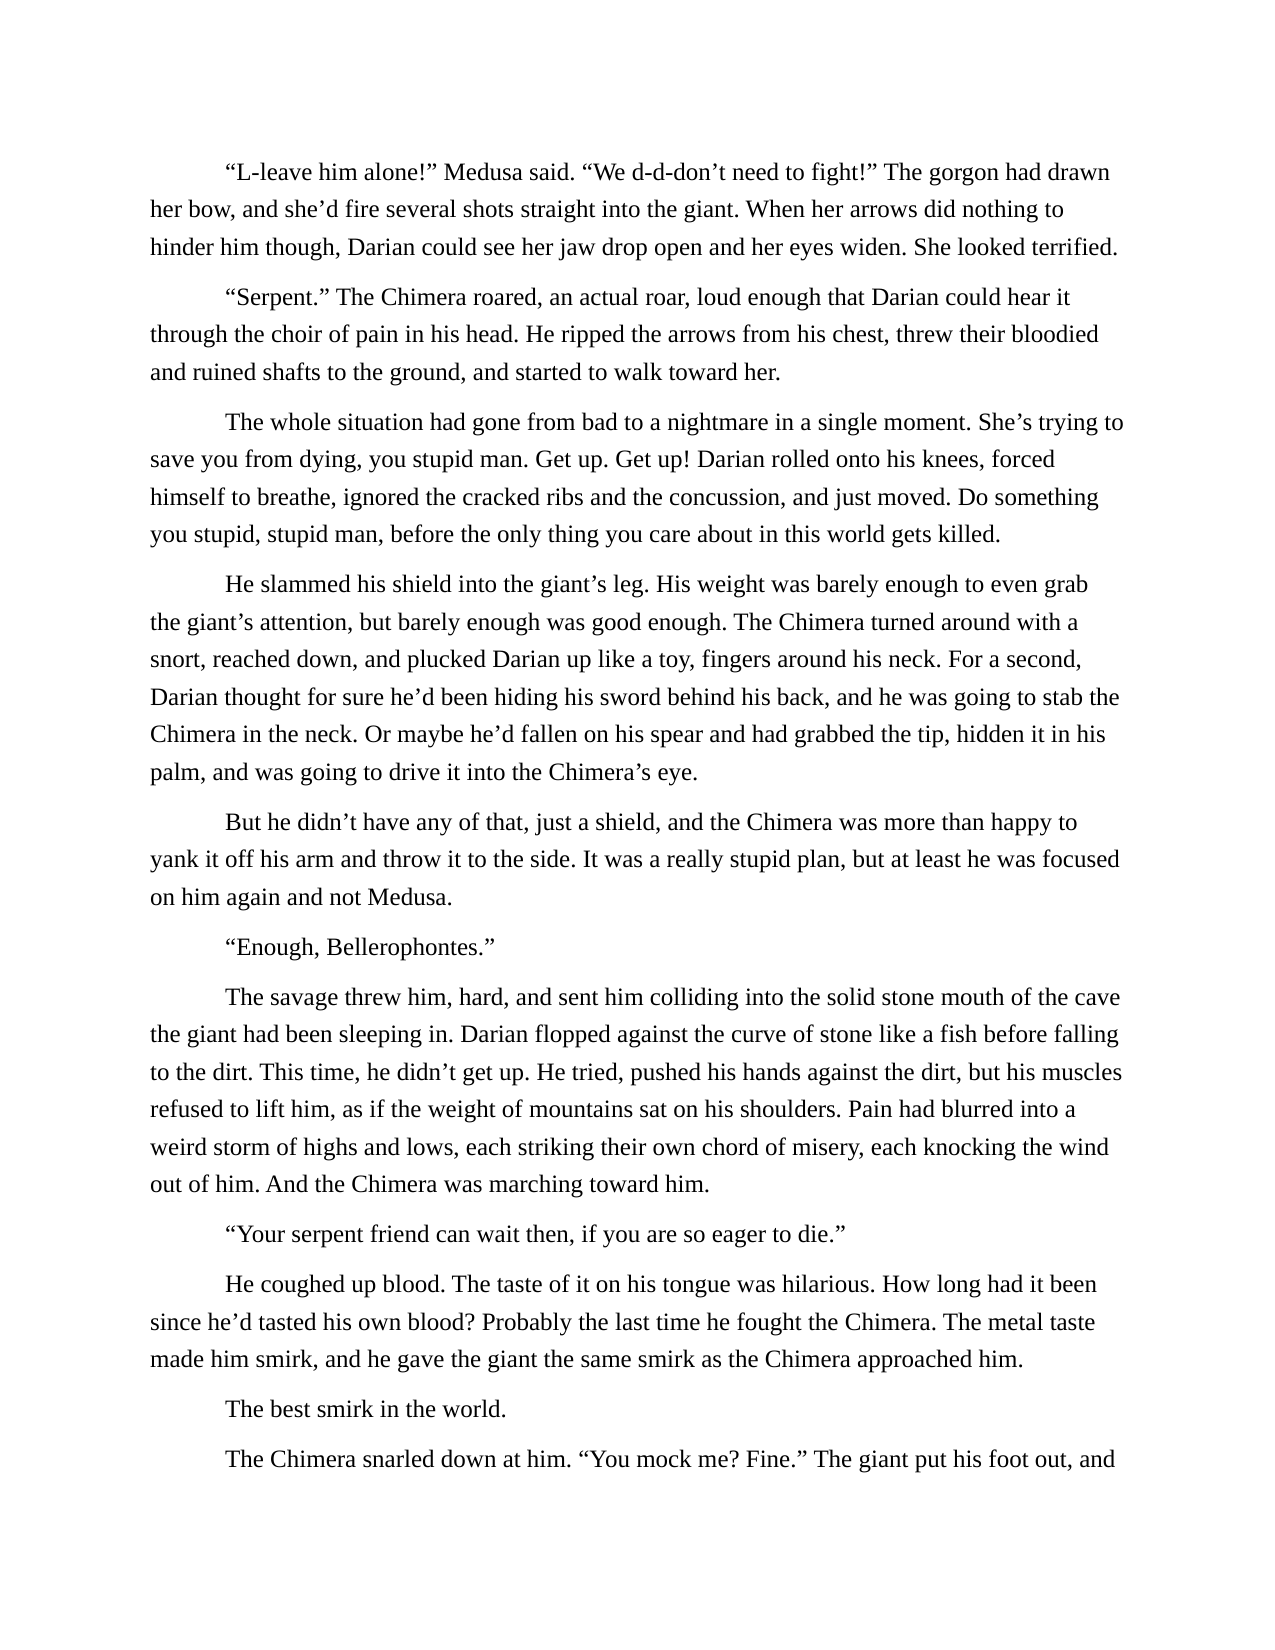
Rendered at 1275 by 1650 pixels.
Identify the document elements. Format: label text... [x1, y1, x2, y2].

text He coughed up blood. The taste of it on his tongue was hilarious. How long had it been since he’d tasted his own blood? Probably the last time he fought the Chimera. The metal taste made him smirk, and he gave the giant the same smirk as the Chimera approached him. [150, 1262, 1125, 1375]
text “L-leave him alone!” Medusa said. “We d-d-don’t need to fight!” The gorgon had drawn her bow, and she’d fire several shots straight into the giant. When her arrows did nothing to hinder him though, Darian could see her jaw drop open and her eyes widen. She looked terrified. [150, 150, 1125, 262]
text The whole situation had gone from bad to a nightmare in a single moment. She’s trying to save you from dying, you stupid man. Get up. Get up! Darian rolled onto his knees, forced himself to breathe, ignored the cracked ribs and the concussion, and just moved. Do something you stupid, stupid man, before the only thing you care about in this world gets killed. [150, 400, 1125, 550]
text But he didn’t have any of that, just a shield, and the Chimera was more than happy to yank it off his arm and throw it to the side. It was a really stupid plan, but at least he was focused on him again and not Medusa. [150, 800, 1125, 912]
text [150, 1437, 1125, 1475]
text He slammed his shield into the giant’s leg. His weight was barely enough to even grab the giant’s attention, but barely enough was good enough. The Chimera turned around with a snort, reached down, and plucked Darian up like a toy, fingers around his neck. For a second, Darian thought for sure he’d been hiding his sword behind his back, and he was going to stab the Chimera in the neck. Or maybe he’d fallen on his spear and had grabbed the tip, hidden it in his palm, and was going to drive it into the Chimera’s eye. [150, 562, 1125, 787]
text “Enough, Bellerophontes.” [150, 925, 1125, 962]
text The best smirk in the world. [150, 1387, 1125, 1425]
text “Serpent.” The Chimera roared, an actual roar, loud enough that Darian could hear it through the choir of pain in his head. He ripped the arrows from his chest, threw their bloodied and ruined shafts to the ground, and started to walk toward her. [150, 275, 1125, 387]
text “Your serpent friend can wait then, if you are so eager to die.” [150, 1212, 1125, 1250]
text The savage threw him, hard, and sent him colliding into the solid stone mouth of the cave the giant had been sleeping in. Darian flopped against the curve of stone like a fish before falling to the dirt. This time, he didn’t get up. He tried, pushed his hands against the dirt, but his muscles refused to lift him, as if the weight of mountains sat on his shoulders. Pain had blurred into a weird storm of highs and lows, each striking their own chord of misery, each knocking the wind out of him. And the Chimera was marching toward him. [150, 975, 1125, 1200]
